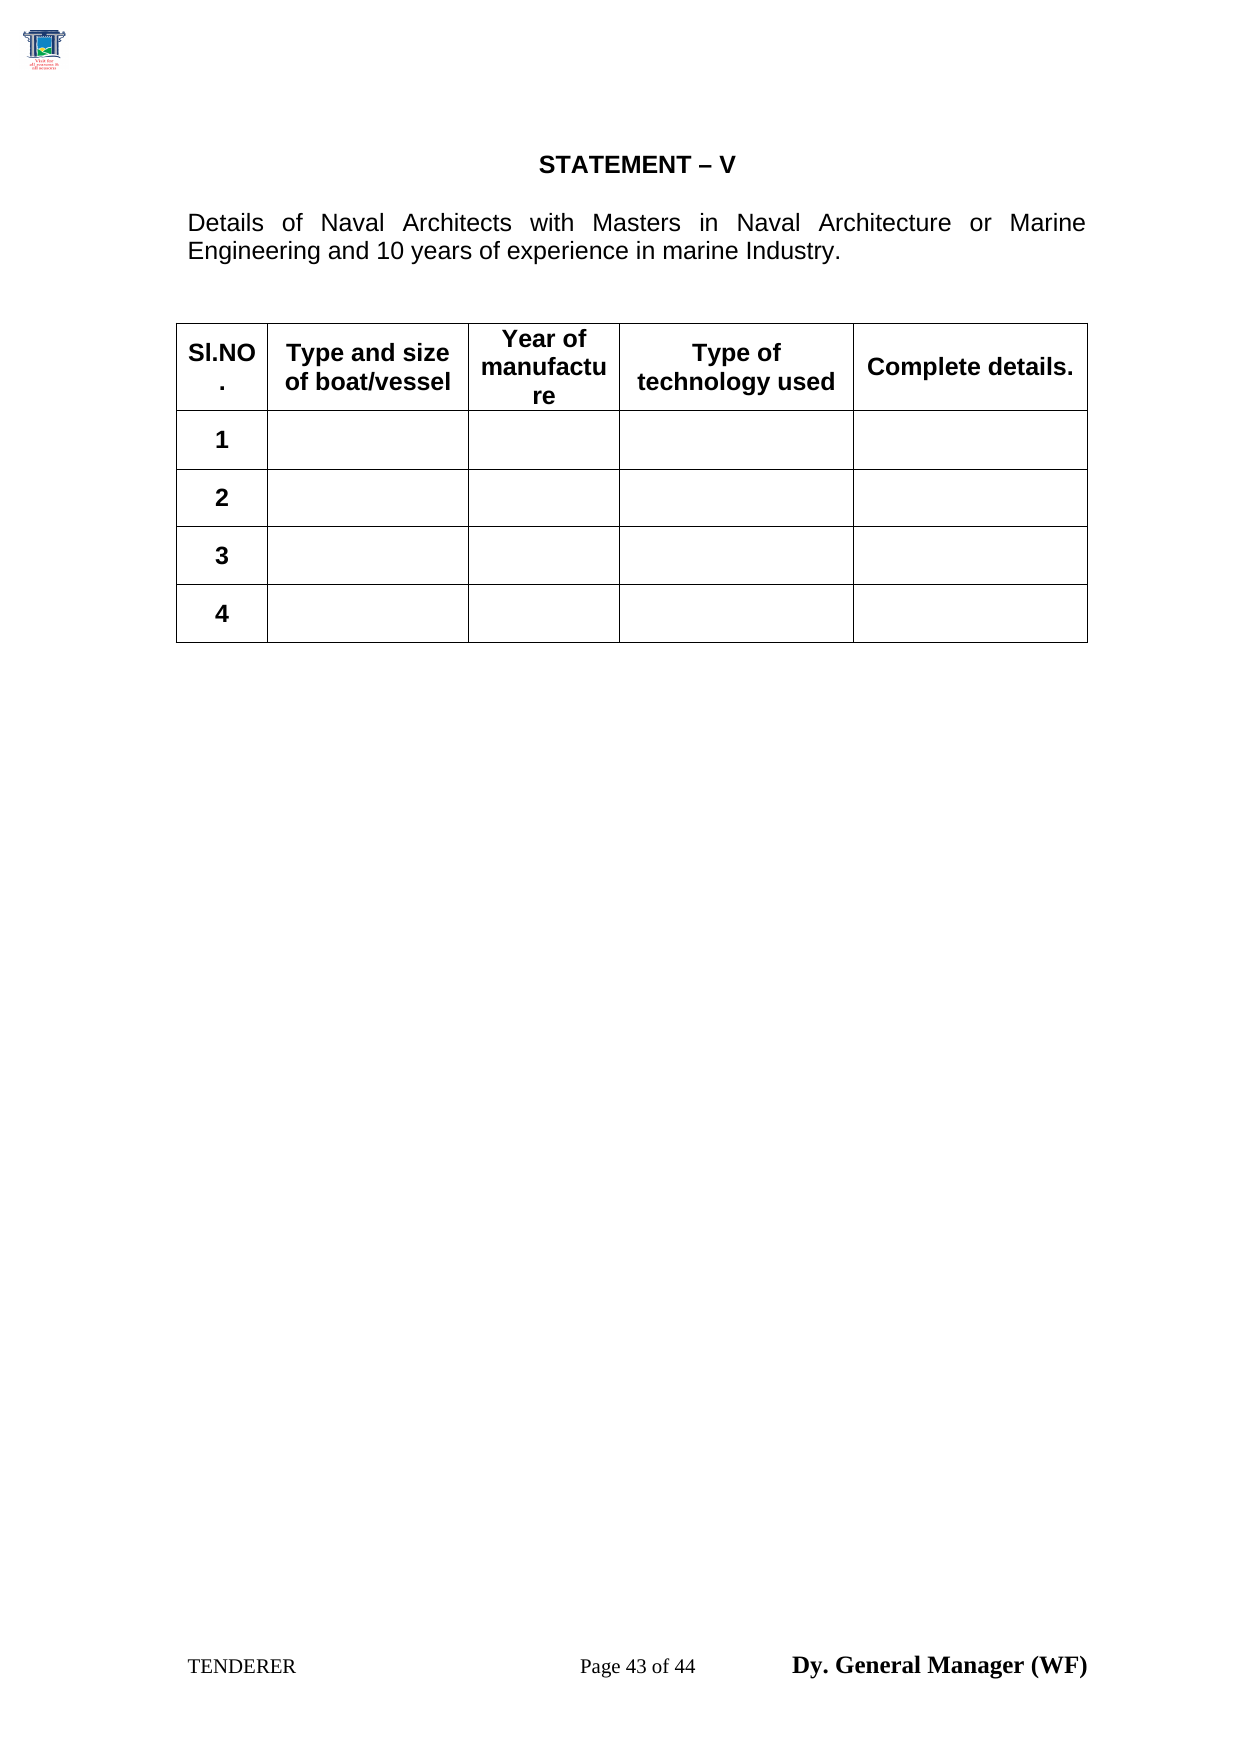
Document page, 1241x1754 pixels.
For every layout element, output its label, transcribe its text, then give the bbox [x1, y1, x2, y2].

table_header Sl.NO. [177, 324, 267, 410]
table_cell [469, 411, 619, 469]
text Details of Naval Architects with Masters in Naval Architecture or Marine Engineering and 10 years of experience in marine Industry. [187, 207, 1087, 265]
table_cell [268, 411, 468, 469]
table_cell 2 [177, 470, 267, 526]
table_cell [854, 411, 1087, 469]
table_cell [620, 411, 853, 469]
table_header Type and size of boat/vessel [268, 324, 468, 410]
table_cell [620, 527, 853, 584]
picture [18, 30, 69, 70]
table_cell 1 [177, 411, 267, 469]
table_header Type of technology used [620, 324, 853, 410]
table_cell 4 [177, 585, 267, 642]
table_cell [854, 470, 1087, 526]
table_cell [854, 527, 1087, 584]
table_header Complete details. [854, 324, 1087, 410]
table_cell [469, 527, 619, 584]
table_cell [854, 585, 1087, 642]
table_cell [268, 527, 468, 584]
table_cell [469, 470, 619, 526]
table_cell [268, 470, 468, 526]
table_cell [268, 585, 468, 642]
table_cell [469, 585, 619, 642]
text STATEMENT – V [187, 150, 1087, 179]
table_header Year of manufacture [469, 324, 619, 410]
table_cell [620, 585, 853, 642]
table_cell 3 [177, 527, 267, 584]
table_cell [620, 470, 853, 526]
